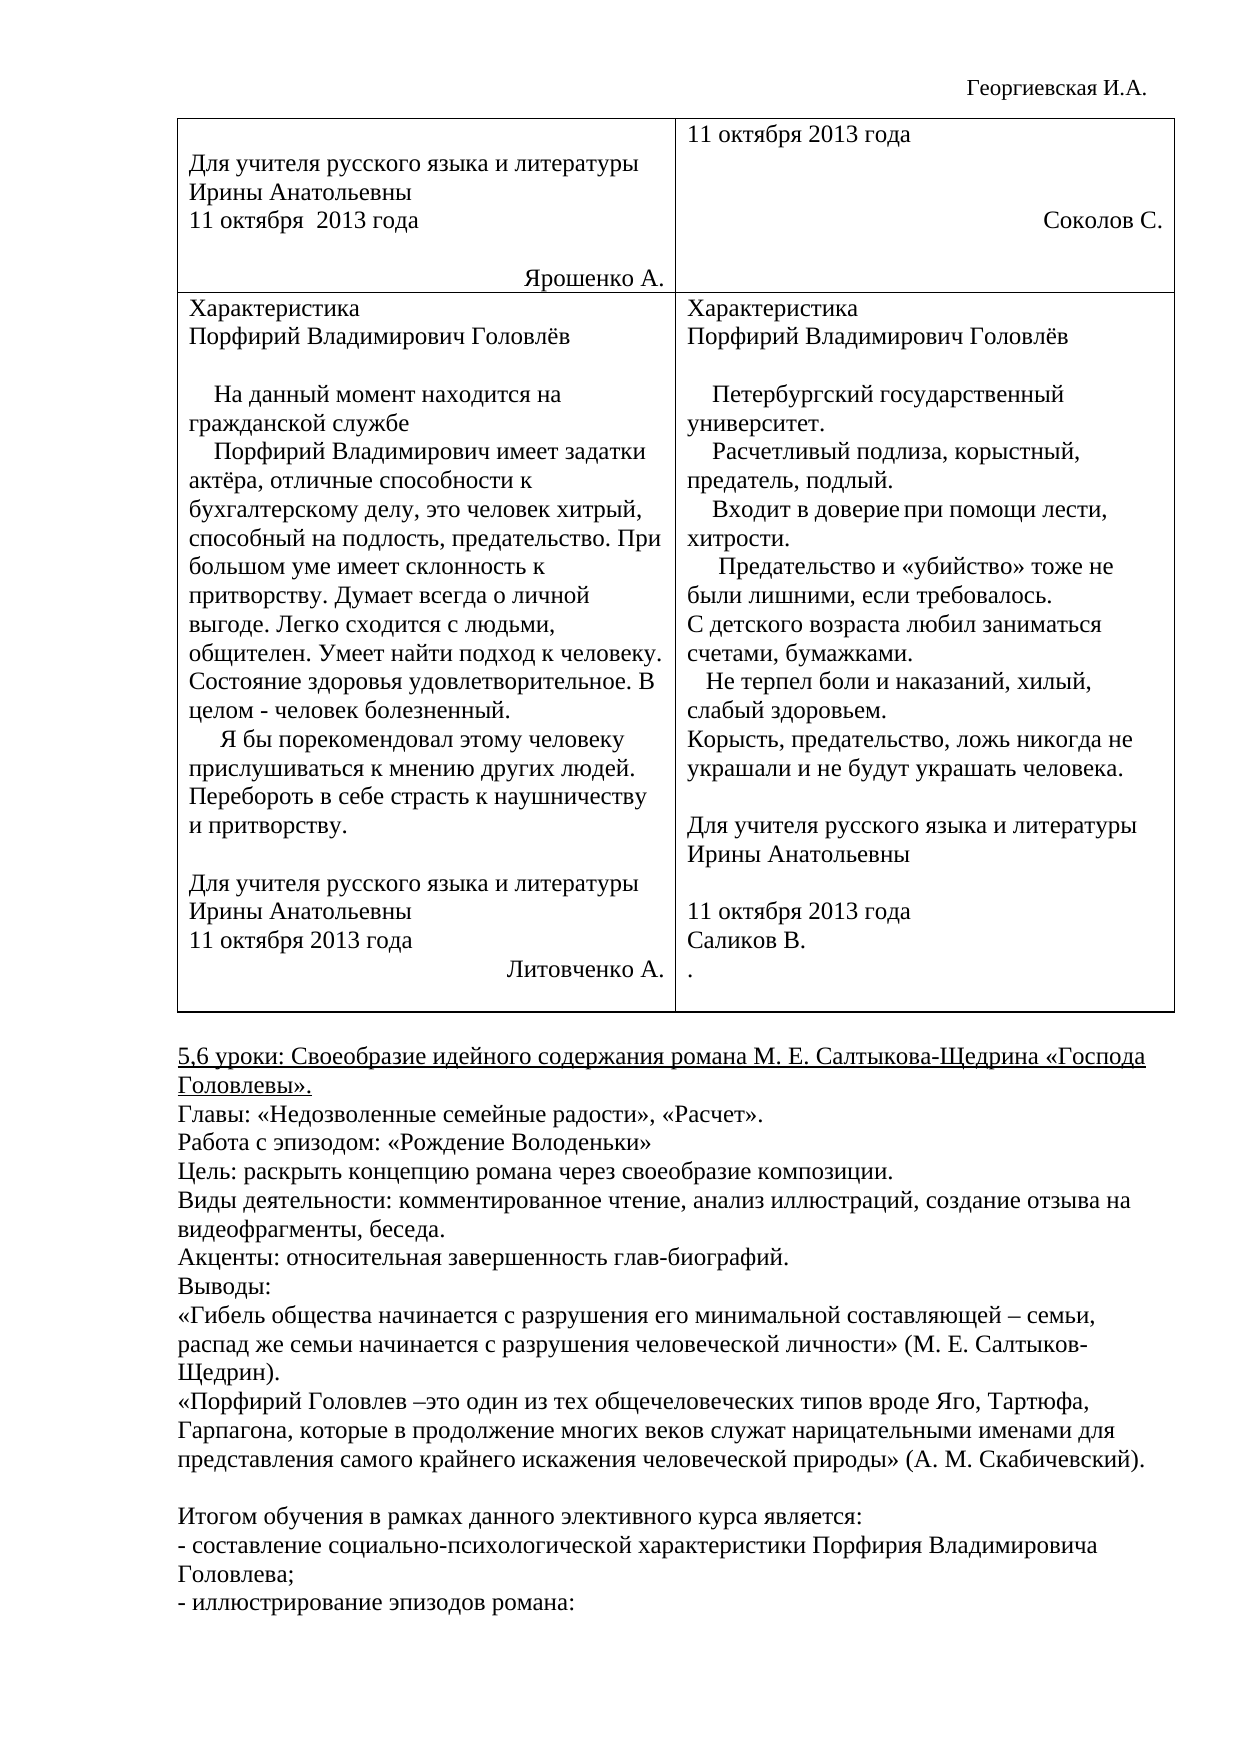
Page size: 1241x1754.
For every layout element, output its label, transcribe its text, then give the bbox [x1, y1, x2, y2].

text «Порфирий Головлев –это один из тех общечеловеческих типов вроде Яго, Тартюфа, Гарпагона, которые в продолжение многих веков служат нарицательными именами для представления самого крайнего искажения человеческой природы» (А. М. Скабичевский). [177, 1386, 1152, 1472]
text Цель: раскрыть концепцию романа через своеобразие композиции. [177, 1156, 1152, 1185]
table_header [178, 119, 675, 292]
table_cell Характеристика Порфирий Владимирович Головлёв На данный момент находится на гражданской службе Порфирий Владимирович имеет задатки актёра, отличные способности к бухгалтерскому делу, это человек хитрый, способный на подлость, предательство. При большом уме имеет склонность к притворству. Думает всегда о личной выгоде. Легко сходится с людьми, общителен. Умеет найти подход к человеку. Состояние здоровья удовлетворительное. В целом - человек болезненный. Я бы порекомендовал этому человеку прислушиваться к мнению других людей. Перебороть в себе страсть к наушничеству и притворству. Для учителя русского языка и литературы Ирины Анатольевны 11 октября 2013 года Литовченко А. [178, 293, 675, 1011]
text Итогом обучения в рамках данного элективного курса является: [177, 1501, 1152, 1530]
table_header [676, 119, 1174, 292]
text - составление социально-психологической характеристики Порфирия Владимировича Головлева; [177, 1530, 1152, 1587]
text Работа с эпизодом: «Рождение Володеньки» [177, 1127, 1152, 1156]
text Виды деятельности: комментированное чтение, анализ иллюстраций, создание отзыва на видеофрагменты, беседа. [177, 1185, 1152, 1242]
text Акценты: относительная завершенность глав-биографий. [177, 1242, 1152, 1271]
text «Гибель общества начинается с разрушения его минимальной составляющей – семьи, распад же семьи начинается с разрушения человеческой личности» (М. Е. Салтыков-Щедрин). [177, 1300, 1152, 1386]
text Главы: «Недозволенные семейные радости», «Расчет». [177, 1099, 1152, 1127]
text 5,6 уроки: Своеобразие идейного содержания романа М. Е. Салтыкова-Щедрина «Господа Головлевы». [177, 1041, 1152, 1099]
table_cell Характеристика Порфирий Владимирович Головлёв Петербургский государственный университет. Расчетливый подлиза, корыстный, предатель, подлый. Входит в доверие при помощи лести, хитрости. Предательство и «убийство» тоже не были лишними, если требовалось. С детского возраста любил заниматься счетами, бумажками. Не терпел боли и наказаний, хилый, слабый здоровьем. Корысть, предательство, ложь никогда не украшали и не будут украшать человека. Для учителя русского языка и литературы Ирины Анатольевны 11 октября 2013 года Саликов В. . [676, 293, 1174, 1011]
text Выводы: [177, 1271, 1152, 1300]
text - иллюстрирование эпизодов романа: [177, 1587, 1152, 1616]
